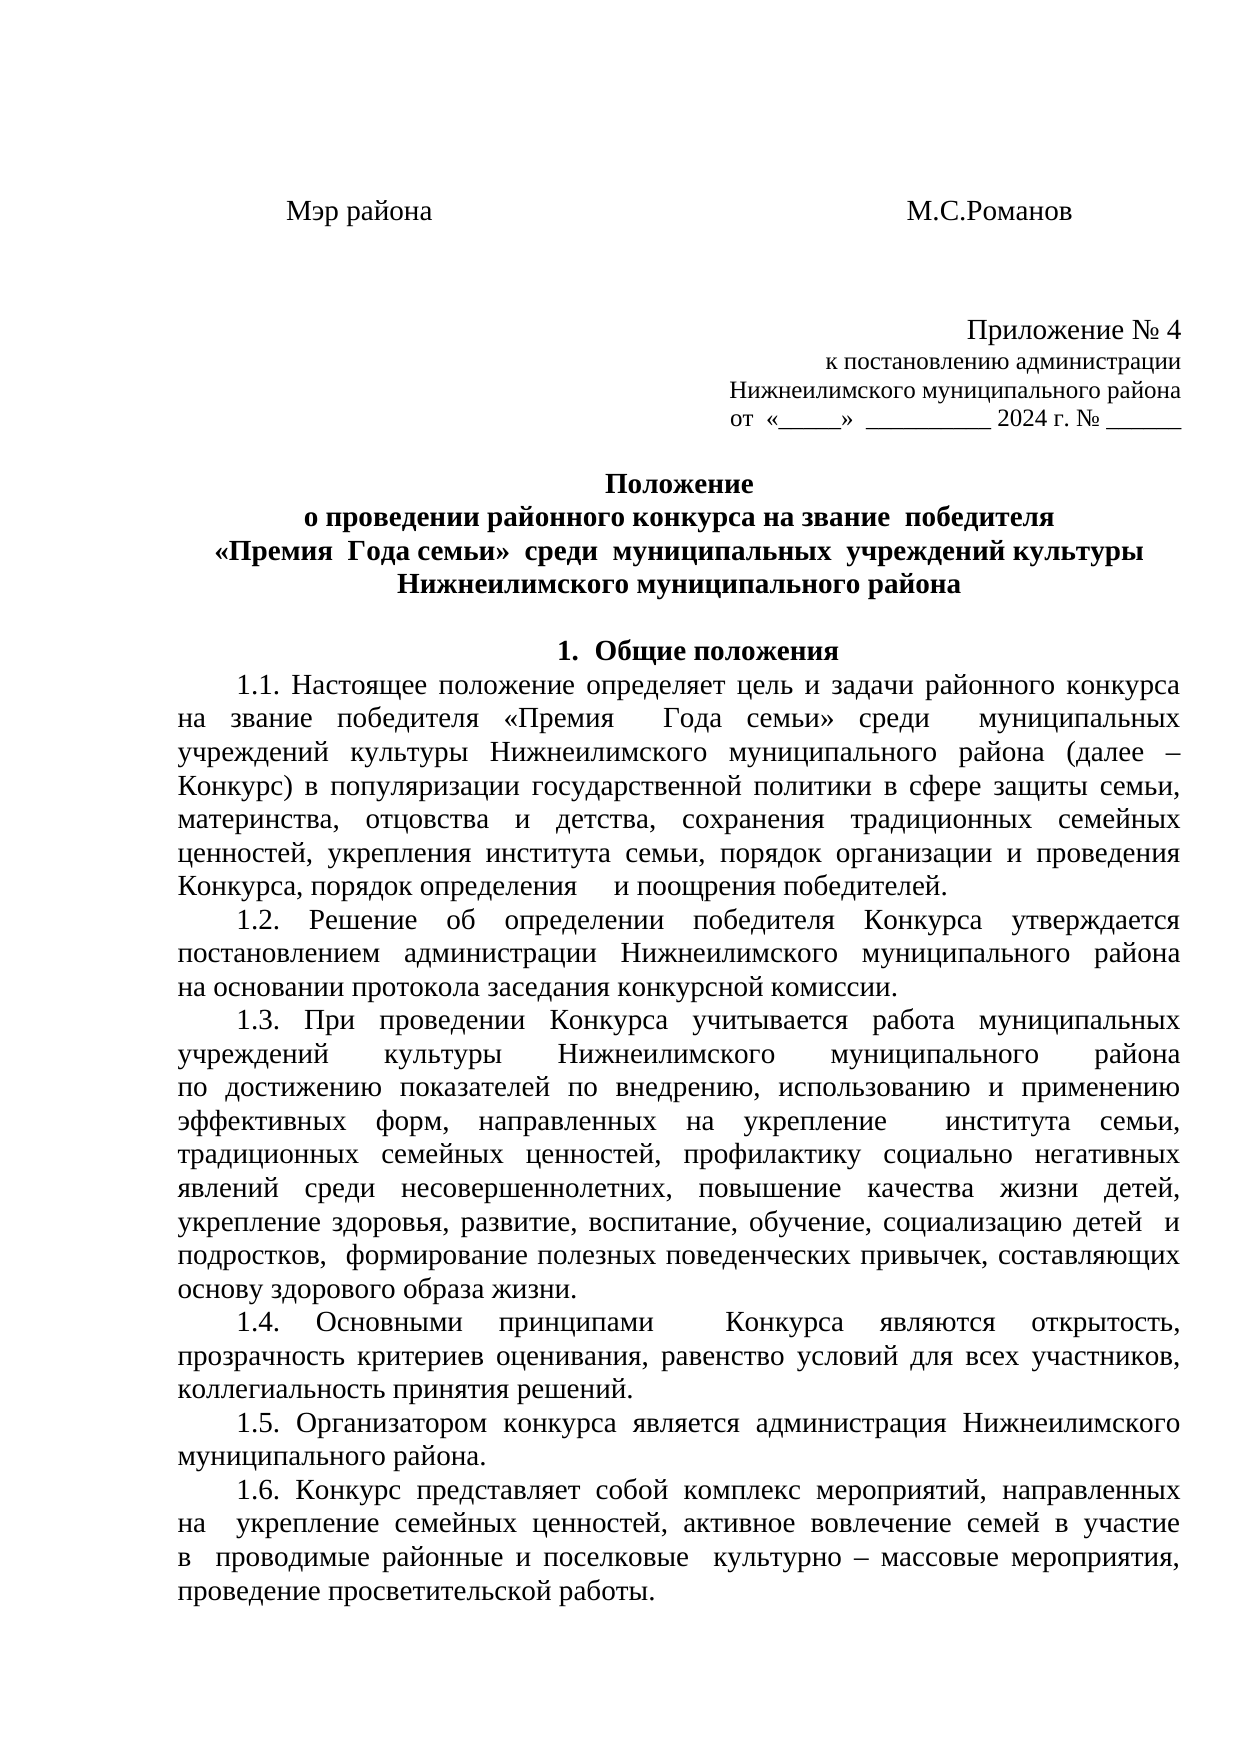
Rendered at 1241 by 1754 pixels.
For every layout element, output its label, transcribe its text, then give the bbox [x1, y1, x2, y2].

list 1.3. При проведении Конкурса учитывается работа муниципальных учреждений культуры Нижнеилимского муниципального района по достижению показателей по внедрению, использованию и применению эффективных форм, направленных на укрепление института семьи, традиционных семейных ценностей, профилактику социально негативных явлений среди несовершеннолетних, повышение качества жизни детей, укрепление здоровья, развитие, воспитание, обучение, социализацию детей и подростков, формирование полезных поведенческих привычек, составляющих основу здорового образа жизни. [177, 1002, 1181, 1304]
text о проведении районного конкурса на звание победителя [177, 499, 1181, 533]
list 1.4. Основными принципами Конкурса являются открытость, прозрачность критериев оценивания, равенство условий для всех участников, коллегиальность принятия решений. [177, 1304, 1181, 1405]
text «Премия Года семьи» среди муниципальных учреждений культуры Нижнеилимского муниципального района [177, 533, 1181, 600]
text 1.6. Конкурс представляет собой комплекс мероприятий, направленных на укрепление семейных ценностей, активное вовлечение семей в участие в проводимые районные и поселковые культурно – массовые мероприятия, проведение просветительской работы. [177, 1472, 1181, 1606]
text Приложение № 4 [694, 312, 1181, 346]
text 1.5. Организатором конкурса является администрация Нижнеилимского муниципального района. [177, 1405, 1181, 1472]
text к постановлению администрации [694, 346, 1181, 375]
text Положение [177, 466, 1181, 499]
list 1.1. Настоящее положение определяет цель и задачи районного конкурса на звание победителя «Премия Года семьи» среди муниципальных учреждений культуры Нижнеилимского муниципального района (далее – Конкурс) в популяризации государственной политики в сфере защиты семьи, материнства, отцовства и детства, сохранения традиционных семейных ценностей, укрепления института семьи, порядок организации и проведения Конкурса, порядок определения и поощрения победителей. [177, 667, 1181, 902]
list Общие положения [215, 633, 1181, 667]
list 1.2. Решение об определении победителя Конкурса утверждается постановлением администрации Нижнеилимского муниципального района на основании протокола заседания конкурсной комиссии. [177, 902, 1181, 1002]
text Мэр района М.С.Романов [177, 193, 1181, 226]
text Нижнеилимского муниципального района [694, 375, 1181, 403]
text от «_____» __________ 2024 г. № ______ [694, 403, 1181, 432]
